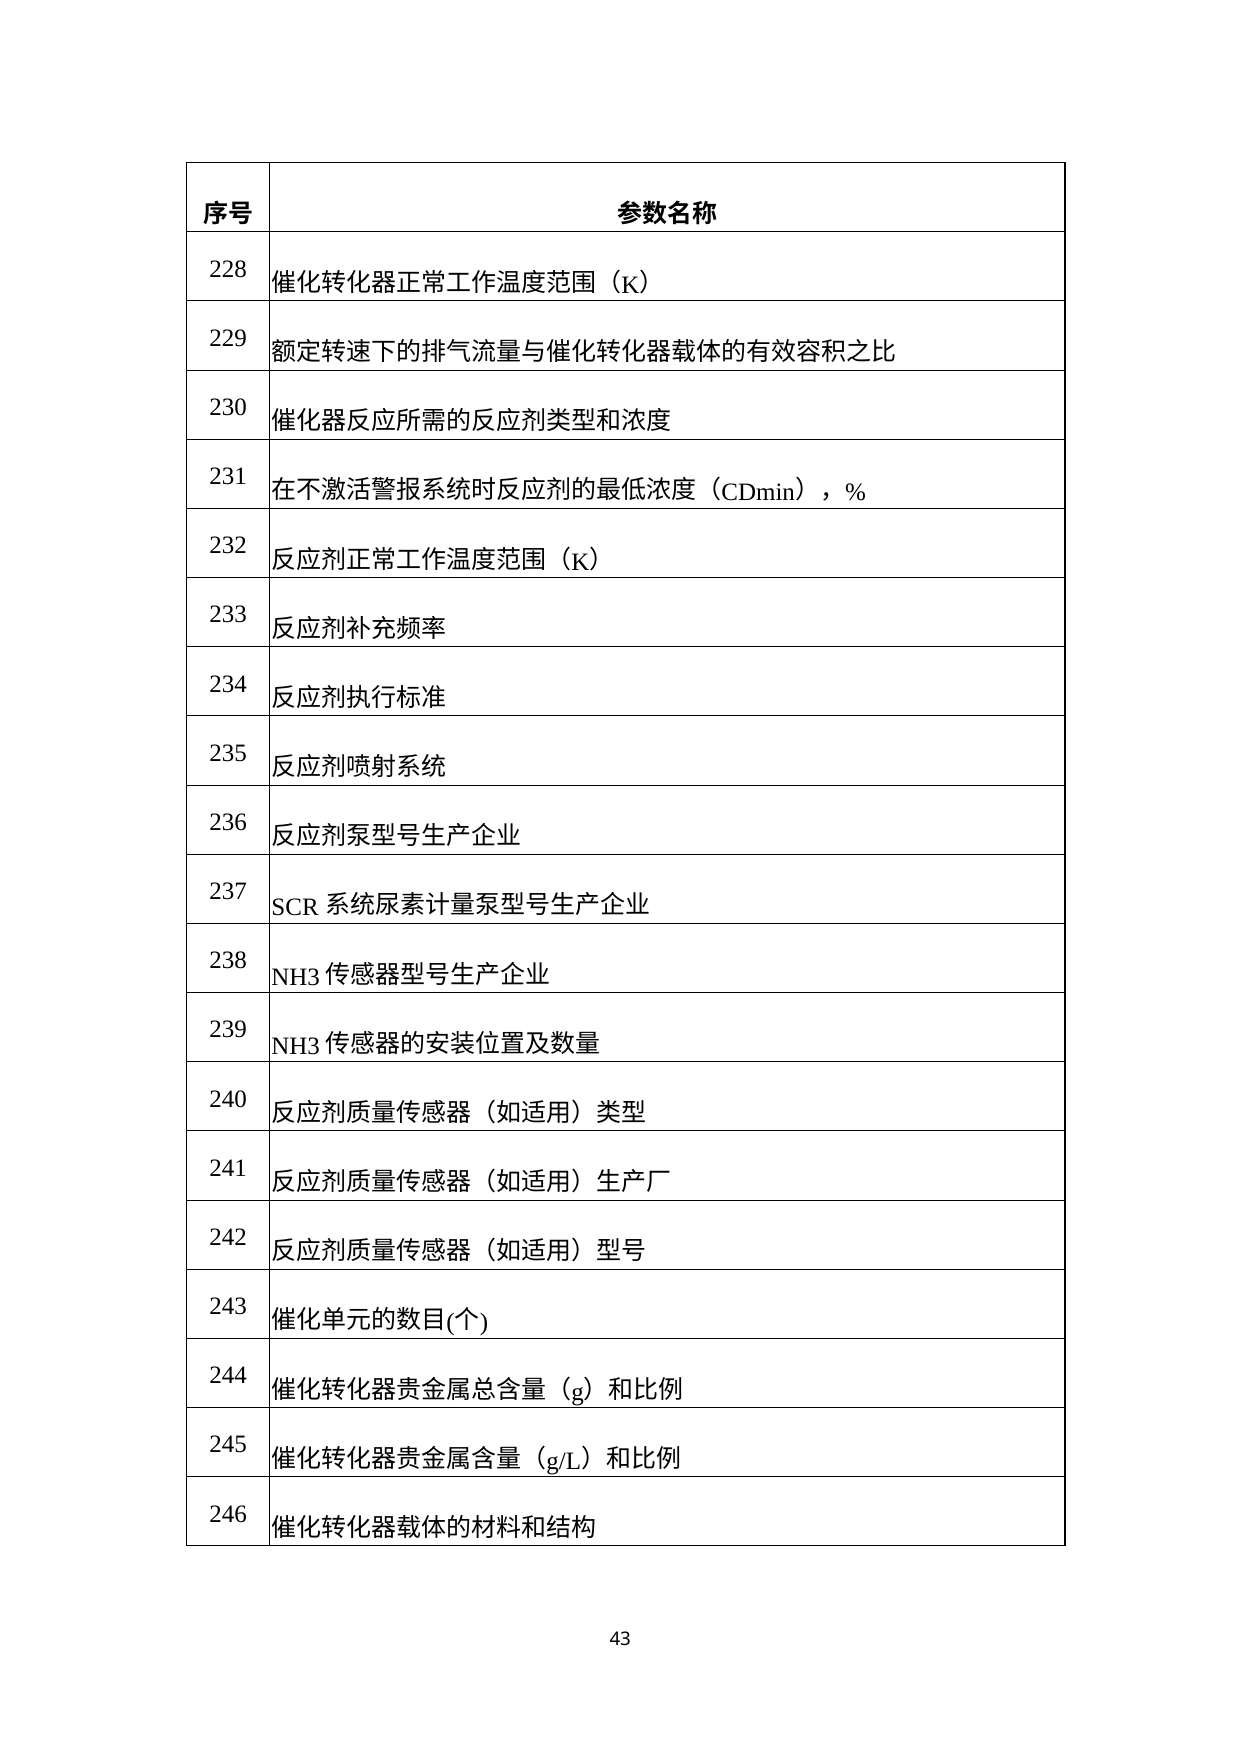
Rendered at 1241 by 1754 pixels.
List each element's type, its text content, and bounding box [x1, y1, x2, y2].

table_header 参数名称 [270, 163, 1064, 231]
table_cell 额定转速下的排气流量与催化转化器载体的有效容积之比 [270, 301, 1064, 369]
table_cell SCR 系统尿素计量泵型号生产企业 [270, 855, 1064, 923]
table_cell 催化转化器贵金属总含量（g）和比例 [270, 1339, 1064, 1407]
table_cell 243 [187, 1270, 269, 1338]
table_cell 催化转化器载体的材料和结构 [270, 1477, 1064, 1545]
table_cell 245 [187, 1408, 269, 1476]
table_cell 242 [187, 1201, 269, 1269]
table_cell 反应剂喷射系统 [270, 716, 1064, 784]
table_cell 244 [187, 1339, 269, 1407]
table_cell 240 [187, 1062, 269, 1130]
table_cell 234 [187, 647, 269, 715]
table_cell 228 [187, 232, 269, 300]
table_cell 反应剂质量传感器（如适用）生产厂 [270, 1131, 1064, 1199]
table_cell 235 [187, 716, 269, 784]
table_header 序号 [187, 163, 269, 231]
table_cell NH3传感器型号生产企业 [270, 924, 1064, 992]
table_cell 反应剂泵型号生产企业 [270, 786, 1064, 854]
table_cell 246 [187, 1477, 269, 1545]
table_cell 反应剂执行标准 [270, 647, 1064, 715]
table_cell 在不激活警报系统时反应剂的最低浓度（CDmin），% [270, 440, 1064, 508]
table_cell 231 [187, 440, 269, 508]
table_cell 237 [187, 855, 269, 923]
table_cell 反应剂正常工作温度范围（K） [270, 509, 1064, 577]
table_cell 反应剂质量传感器（如适用）类型 [270, 1062, 1064, 1130]
table_cell 239 [187, 993, 269, 1061]
table_cell NH3传感器的安装位置及数量 [270, 993, 1064, 1061]
table_cell 232 [187, 509, 269, 577]
table_cell 233 [187, 578, 269, 646]
table_cell 236 [187, 786, 269, 854]
table_cell 230 [187, 371, 269, 439]
table_cell 反应剂补充频率 [270, 578, 1064, 646]
table_cell 反应剂质量传感器（如适用）型号 [270, 1201, 1064, 1269]
table_cell 催化器反应所需的反应剂类型和浓度 [270, 371, 1064, 439]
table_cell 催化转化器正常工作温度范围（K） [270, 232, 1064, 300]
table_cell 催化单元的数目(个) [270, 1270, 1064, 1338]
table_cell 229 [187, 301, 269, 369]
table_cell 238 [187, 924, 269, 992]
table_cell 241 [187, 1131, 269, 1199]
table_cell 催化转化器贵金属含量（g/L）和比例 [270, 1408, 1064, 1476]
